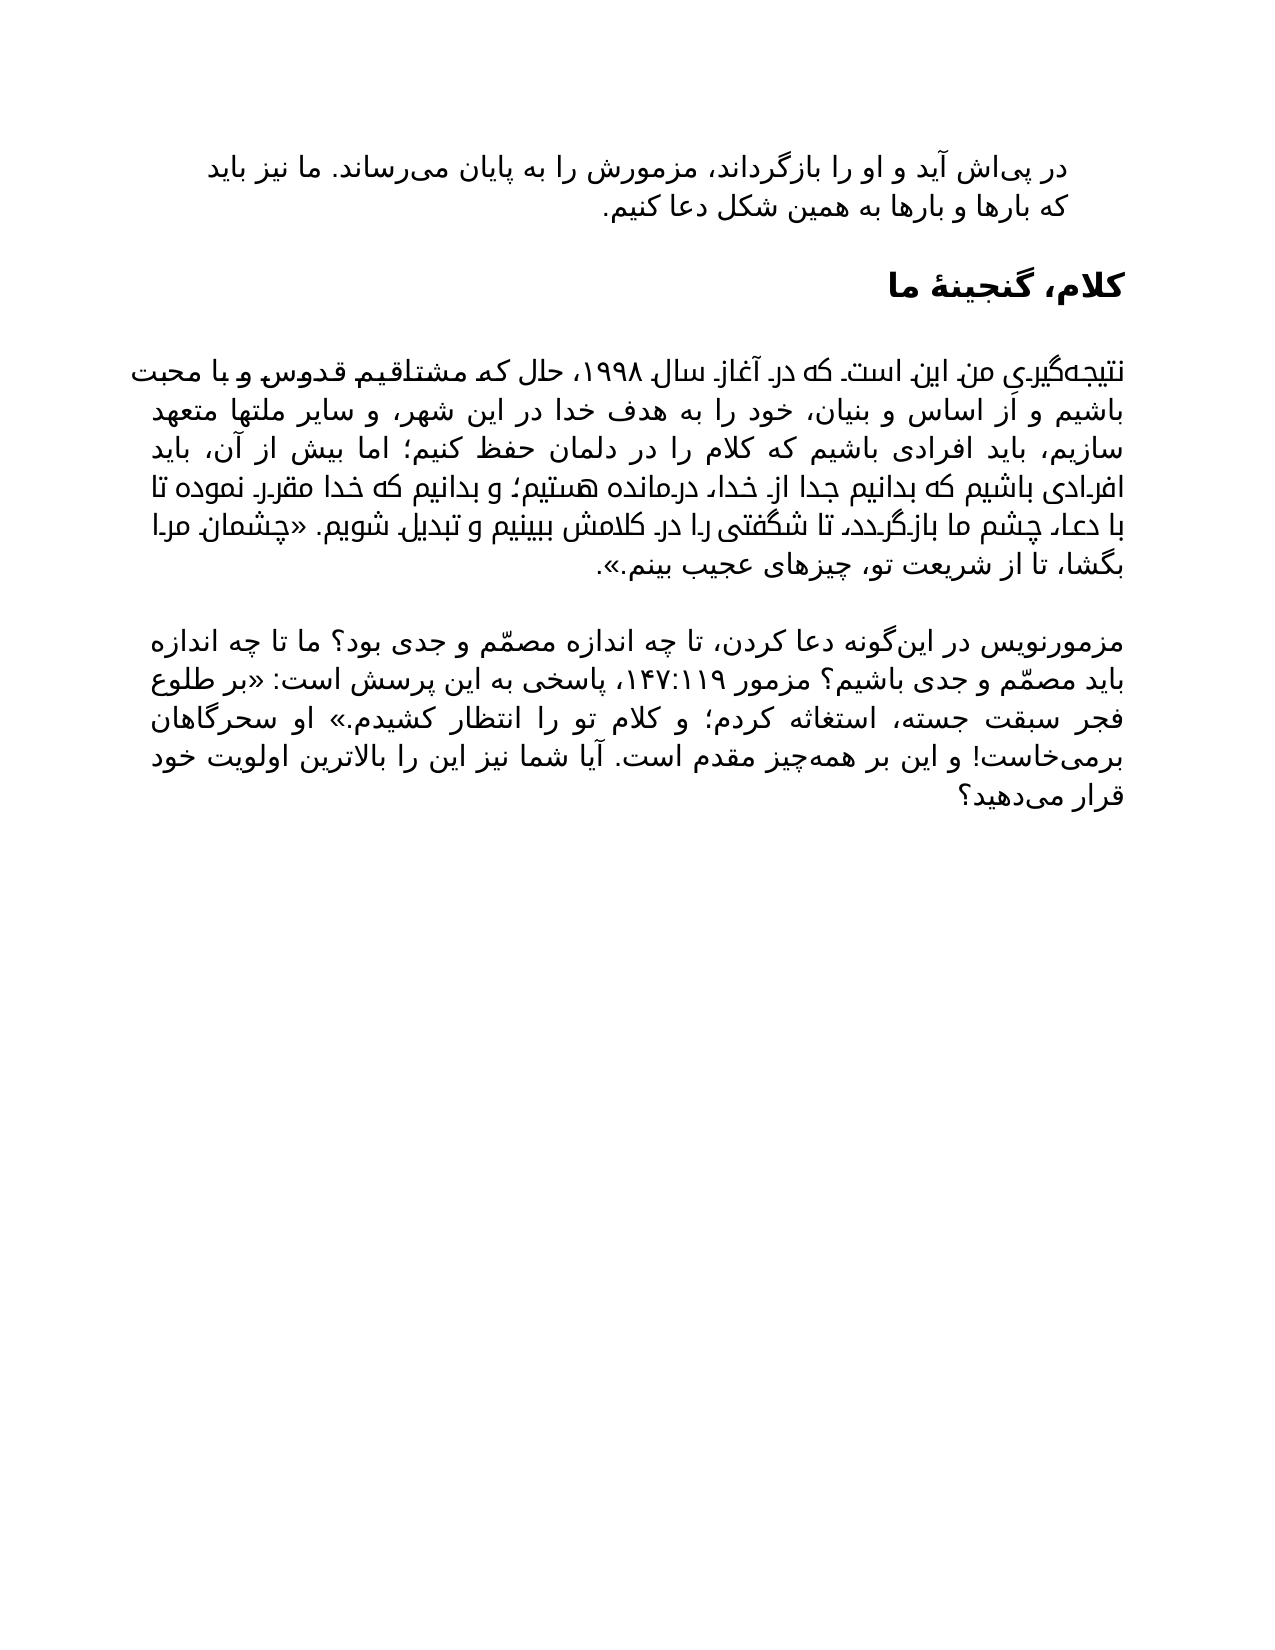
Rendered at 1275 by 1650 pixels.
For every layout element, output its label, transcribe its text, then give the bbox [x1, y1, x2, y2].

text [206, 150, 1069, 222]
text کلام، گنجینۀ ما [150, 266, 1125, 304]
text مزمورنویس در این‌گونه دعا کردن، تا چه اندازه مصمّم و جدی بود؟ ما تا چه اندازه باید مصمّم و جدی باشیم؟ مزمور ۱۱۹:‏۱۴۷، پاسخی به این پرسش است: «بر طلوع فجر سبقت جسته، استغاثه کردم؛ و کلام تو را انتظار کشیدم.» او سحرگاهان برمی‌خاست! و این بر همه‌چیز مقدم است. آیا شما نیز این را بالاترین اولویت خود قرار می‌دهید؟ [150, 624, 1125, 811]
text نتیجه‌گیریِ من این است که در آغاز سال ۱۹۹۸، حال که مشتاقیم قدوس و با محبت باشیم و از اساس و بنیان، خود را به هدف خدا در این شهر، و سایر ملتها متعهد سازیم، باید افرادی باشیم که کلام را در دلمان حفظ کنیم؛ اما بیش از آن، باید افرادی باشیم که بدانیم جدا از خدا، درمانده هستیم؛ و بدانیم که خدا مقرر نموده تا با دعا، چشم ما بازگردد، تا شگفتی را در کلامش ببینیم و تبدیل شویم. «چشمان مرا بگشا، تا از شریعت تو، چیزهای عجیب بینم.». [150, 354, 1125, 580]
